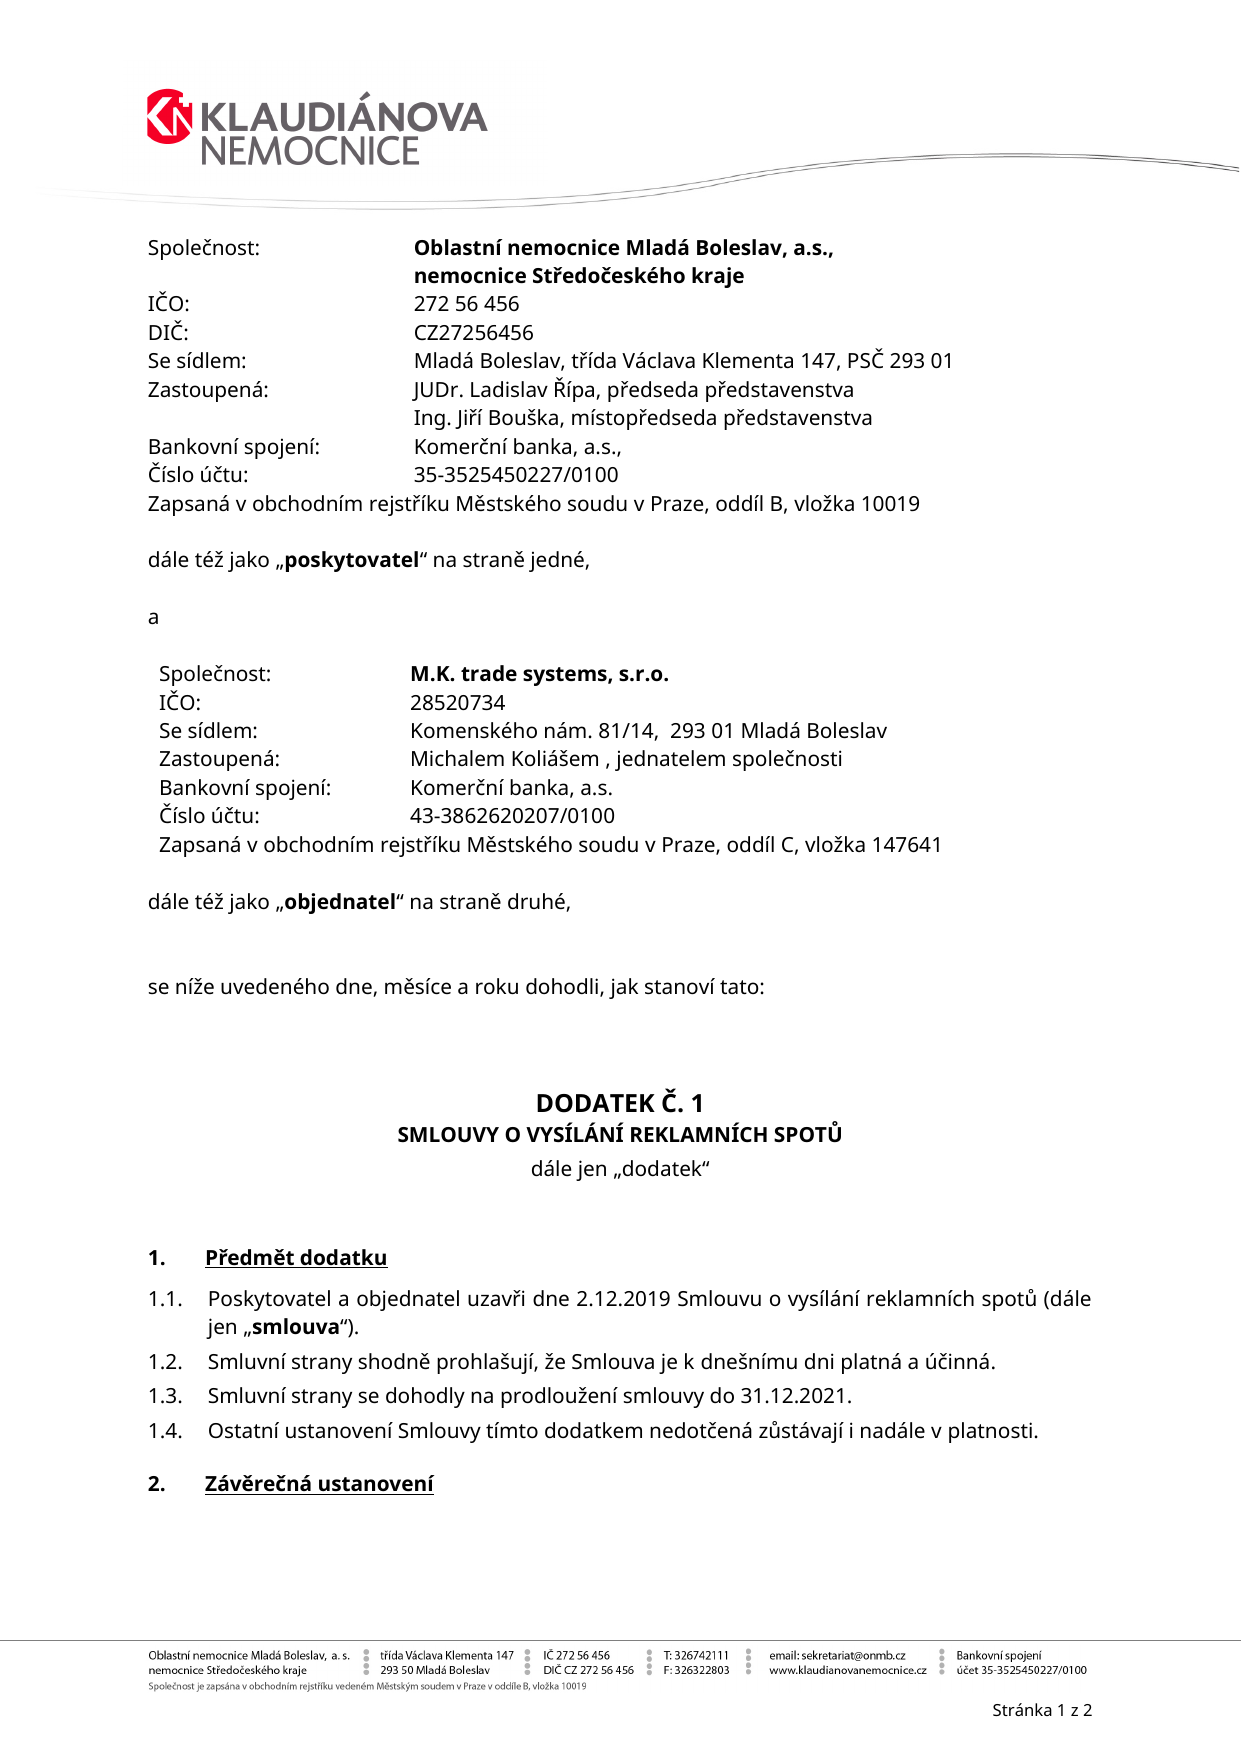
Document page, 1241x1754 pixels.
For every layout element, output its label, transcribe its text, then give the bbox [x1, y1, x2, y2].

text Dodatek č. 1 [148, 1086, 1092, 1120]
text Bankovní spojení: Komerční banka, a.s., [148, 432, 1092, 460]
table_header Společnost: [148, 659, 399, 688]
table_cell IČO: [148, 688, 399, 716]
text Společnost: Oblastní nemocnice Mladá Boleslav, a.s., nemocnice Středočeského kraje [148, 233, 1092, 289]
text a [148, 602, 1092, 631]
text DIČ: CZ27256456 [148, 318, 1092, 346]
subtitle Smluvní strany se dohodly na prodloužení smlouvy do 31.12.2021. [148, 1381, 1092, 1410]
text dále jen „dodatek“ [148, 1154, 1092, 1183]
text dále též jako „poskytovatel“ na straně jedné, [148, 546, 1092, 574]
table_cell 43-3862620207/0100 [399, 801, 1104, 830]
subtitle Ostatní ustanovení Smlouvy tímto dodatkem nedotčená zůstávají i nadále v platnosti. [148, 1416, 1092, 1444]
text Ing. Jiří Bouška, místopředseda představenstva [148, 403, 1092, 432]
subtitle Závěrečná ustanovení [148, 1469, 1092, 1498]
text Zastoupená: JUDr. Ladislav Řípa, předseda představenstva [148, 375, 1092, 403]
table_header M.K. trade systems, s.r.o. [399, 659, 1104, 688]
table_cell Se sídlem: [148, 716, 399, 744]
table_cell Komenského nám. 81/14, 293 01 Mladá Boleslav [399, 716, 1104, 744]
text IČO: 272 56 456 [148, 289, 1092, 318]
picture [145, 1645, 1089, 1693]
table_cell 28520734 [399, 688, 1104, 716]
table_cell Zapsaná v obchodním rejstříku Městského soudu v Praze, oddíl C, vložka 147641 [148, 830, 1104, 858]
subtitle Poskytovatel a objednatel uzavři dne 2.12.2019 Smlouvu o vysílání reklamních spotů (dále jen „smlouva“). [148, 1284, 1092, 1341]
text Číslo účtu: 35-3525450227/0100 [148, 460, 1092, 489]
text se níže uvedeného dne, měsíce a roku dohodli, jak stanoví tato: [148, 972, 1092, 1001]
text dále též jako „objednatel“ na straně druhé, [148, 887, 1092, 915]
subtitle Smluvní strany shodně prohlašují, že Smlouva je k dnešnímu dni platná a účinná. [148, 1347, 1092, 1375]
subtitle Předmět dodatku [148, 1243, 1092, 1271]
text smlouvy o vysílání reklamních spotů [148, 1120, 1092, 1148]
table_cell Michalem Koliášem , jednatelem společnosti [399, 745, 1104, 773]
text Zapsaná v obchodním rejstříku Městského soudu v Praze, oddíl B, vložka 10019 [148, 489, 1092, 517]
table_cell Číslo účtu: [148, 801, 399, 830]
table_cell Zastoupená: [148, 745, 399, 773]
table_cell Komerční banka, a.s. [399, 773, 1104, 801]
text Se sídlem: Mladá Boleslav, třída Václava Klementa 147, PSČ 293 01 [148, 346, 1092, 375]
picture [34, 60, 1240, 221]
table_cell Bankovní spojení: [148, 773, 399, 801]
